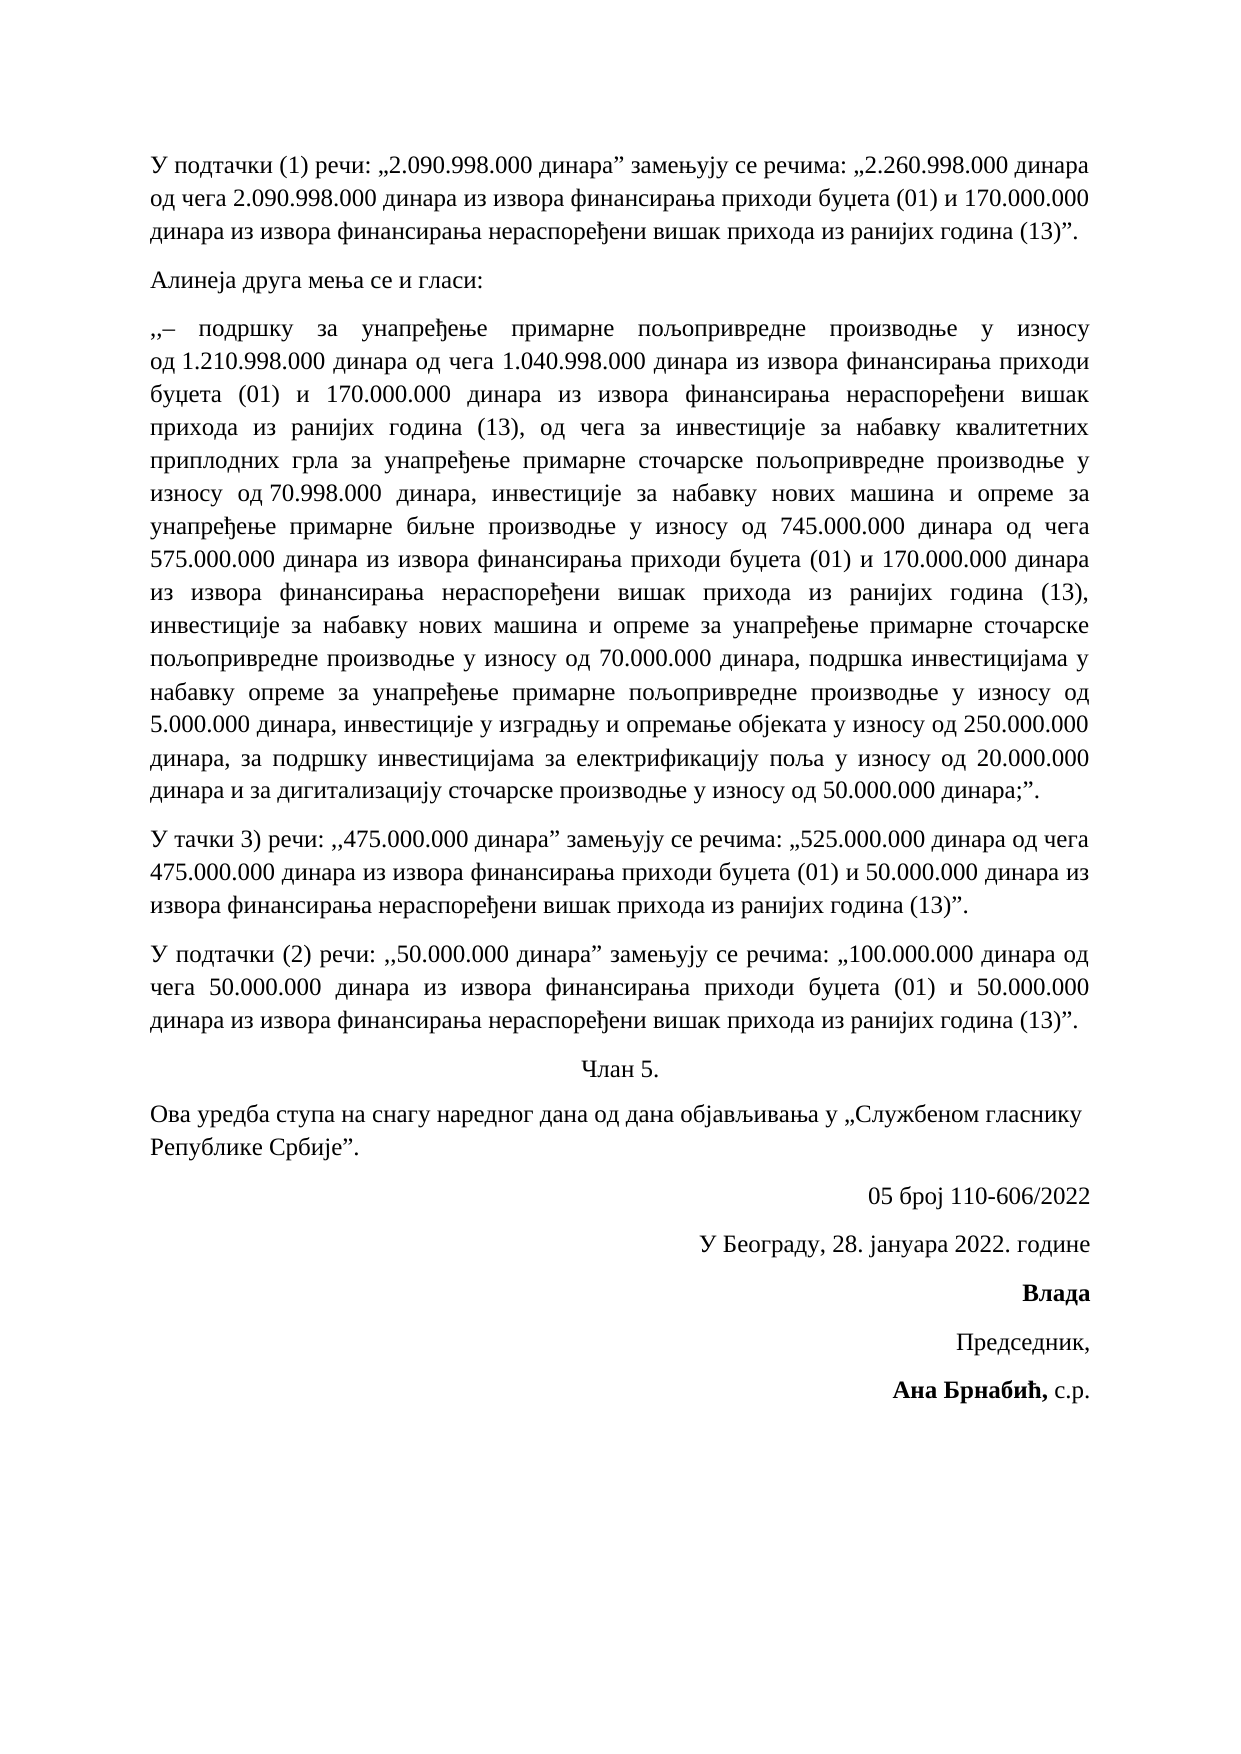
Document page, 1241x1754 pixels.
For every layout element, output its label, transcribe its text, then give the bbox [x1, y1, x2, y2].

text У подтачки (2) речи: ,,50.000.000 динараˮ замењују се речима: „100.000.000 динара од чега 50.000.000 динара из извора финансирања приходи буџета (01) и 50.000.000 динара из извора финансирања нераспоређени вишак прихода из ранијих година (13)ˮ. [150, 939, 1090, 1034]
text Алинеја друга мења се и гласи: [150, 265, 1090, 293]
text Влада [150, 1278, 1090, 1307]
text У Београду, 28. јануара 2022. године [150, 1229, 1090, 1258]
text У подтачки (1) речи: „2.090.998.000 динараˮ замењују се речима: „2.260.998.000 динара од чега 2.090.998.000 динара из извора финансирања приходи буџета (01) и 170.000.000 динара из извора финансирања нераспоређени вишак прихода из ранијих година (13)ˮ. [150, 150, 1090, 245]
text У тачки 3) речи: ,,475.000.000 динараˮ замењују се речима: „525.000.000 динара од чега 475.000.000 динара из извора финансирања приходи буџета (01) и 50.000.000 динара из извора финансирања нераспоређени вишак прихода из ранијих година (13)ˮ. [150, 824, 1090, 919]
text Члан 5. [150, 1054, 1090, 1082]
text 05 број 110-606/2022 [150, 1181, 1090, 1209]
text Председник, [150, 1327, 1090, 1356]
text ,,– подршку за унапређење примарне пољопривредне производње у износу од 1.210.998.000 динара од чега 1.040.998.000 динара из извора финансирања приходи буџета (01) и 170.000.000 динара из извора финансирања нераспоређени вишак прихода из ранијих година (13), од чега за инвестиције за набавку квалитетних приплодних грла за унапређење примарне сточарске пољопривредне производње у износу од 70.998.000 динара, инвестиције за набавку нових машина и опреме за унапређење примарне биљне производње у износу од 745.000.000 динара од чега 575.000.000 динара из извора финансирања приходи буџета (01) и 170.000.000 динара из извора финансирања нераспоређени вишак прихода из ранијих година (13), инвестиције за набавку нових машина и опреме за унапређење примарне сточарске пољопривредне производње у износу од 70.000.000 динара, подршка инвестицијама у набавку опреме за унапређење примарне пољопривредне производње у износу од 5.000.000 динара, инвестиције у изградњу и опремање објеката у износу од 250.000.000 динара, за подршку инвестицијама за електрификацију поља у износу од 20.000.000 динара и за дигитализацију сточарске производње у износу од 50.000.000 динара;ˮ. [150, 313, 1090, 804]
text Ова уредба ступа на снагу наредног дана од дана објављивања у „Службеном гласнику Републике Србије”. [150, 1099, 1090, 1161]
text Ана Брнабић, с.р. [150, 1375, 1090, 1404]
